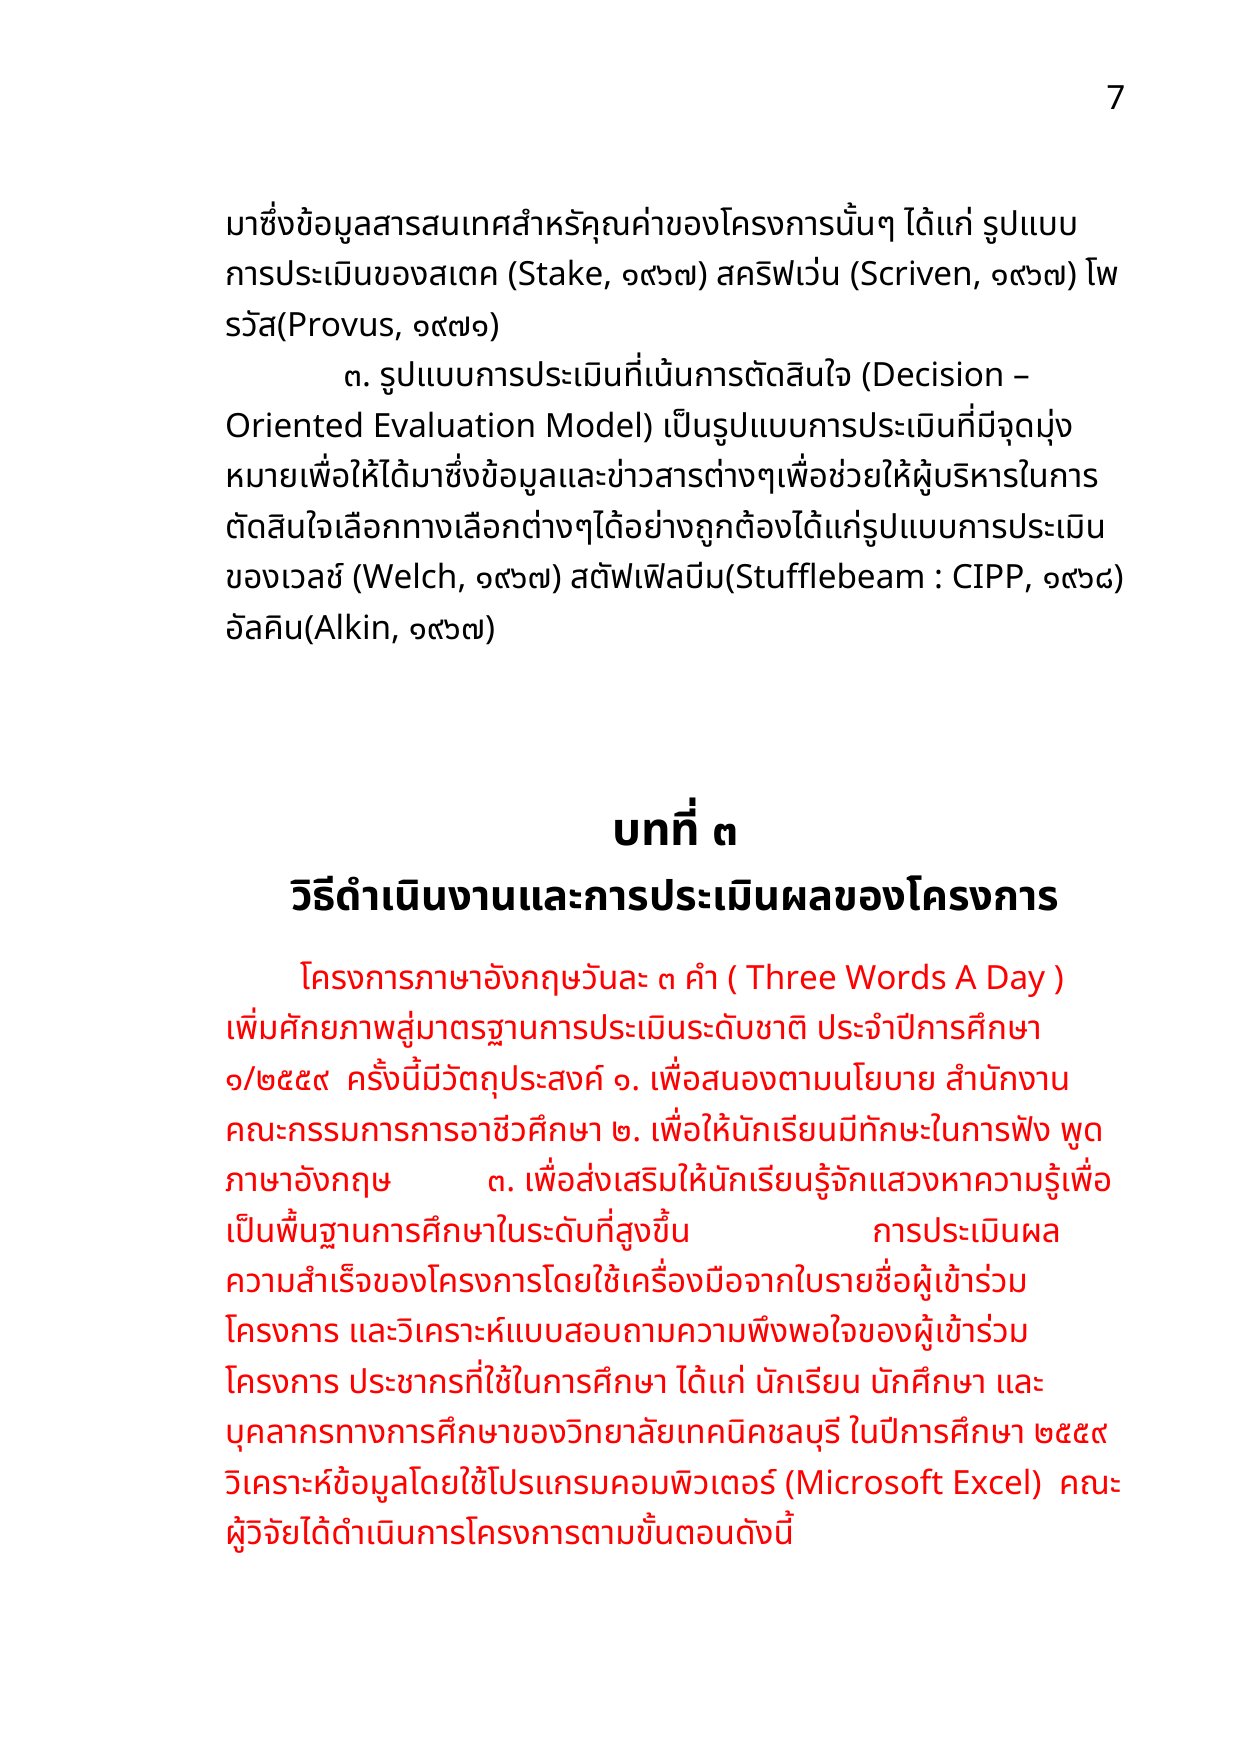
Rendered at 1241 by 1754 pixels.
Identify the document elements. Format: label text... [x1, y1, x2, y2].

text บทที่ ๓ [225, 796, 1125, 866]
text วิธีดำเนินงานและการประเมินผลของโครงการ [225, 866, 1125, 929]
text โครงการภาษาอังกฤษวันละ ๓ คำ ( Three Words A Day ) เพิ่มศักยภาพสู่มาตรฐานการประเมินระดับชาติ ประจำปีการศึกษา ๑/๒๕๕๙ ครั้งนี้มีวัตถุประสงค์ ๑. เพื่อสนองตามนโยบาย สำนักงานคณะกรรมการการอาชีวศึกษา ๒. เพื่อให้นักเรียนมีทักษะในการฟัง พูด ภาษาอังกฤษ ๓. เพื่อส่งเสริมให้นักเรียนรู้จักแสวงหาความรู้เพื่อเป็นพื้นฐานการศึกษาในระดับที่สูงขึ้น การประเมินผลความสำเร็จของโครงการโดยใช้เครื่องมือจากใบรายชื่อผู้เข้าร่วมโครงการ และวิเคราะห์แบบสอบถามความพึงพอใจของผู้เข้าร่วมโครงการ ประชากรที่ใช้ในการศึกษา ได้แก่ นักเรียน นักศึกษา และบุคลากรทางการศึกษาของวิทยาลัยเทคนิคชลบุรี ในปีการศึกษา ๒๕๕๙ วิเคราะห์ข้อมูลโดยใช้โปรแกรมคอมพิวเตอร์ (Microsoft Excel) คณะผู้วิจัยได้ดำเนินการโครงการตามขั้นตอนดังนี้ [225, 954, 1125, 1560]
text ๓. รูปแบบการประเมินที่เน้นการตัดสินใจ (Decision – Oriented Evaluation Model) เป็นรูปแบบการประเมินที่มีจุดมุ่งหมายเพื่อให้ได้มาซึ่งข้อมูลและข่าวสารต่างๆเพื่อช่วยให้ผู้บริหารในการตัดสินใจเลือกทางเลือกต่างๆได้อย่างถูกต้องได้แก่รูปแบบการประเมินของเวลช์ (Welch, ๑๙๖๗) สตัฟเฟิลบีม(Stufflebeam : CIPP, ๑๙๖๘) อัลคิน(Alkin, ๑๙๖๗) [225, 351, 1125, 654]
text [225, 199, 1125, 351]
